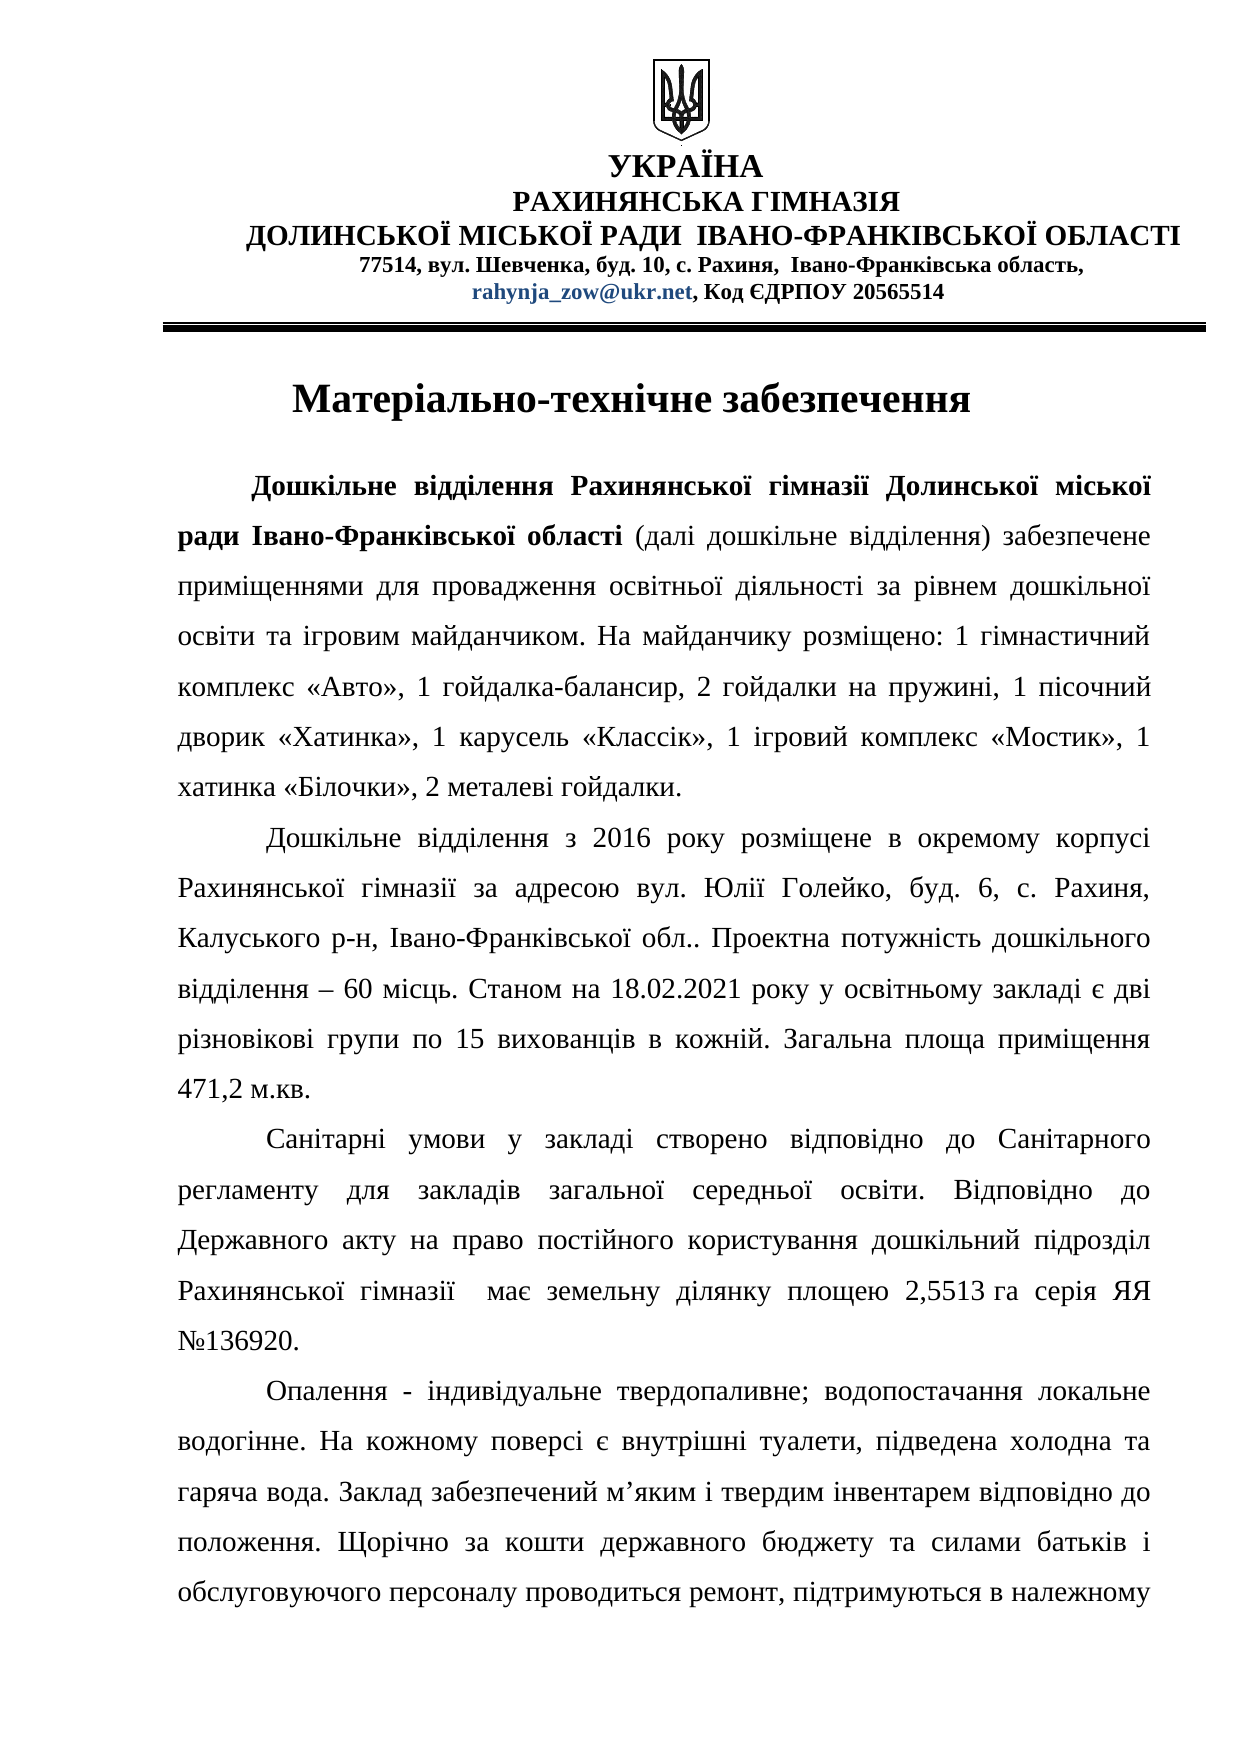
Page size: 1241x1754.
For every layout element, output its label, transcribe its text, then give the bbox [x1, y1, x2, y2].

table_header РАХИНЯНСЬКА ГІМНАЗІЯ ДОЛИНСЬКОЇ МІСЬКОЇ РАДИ ІВАНО-ФРАНКІВСЬКОЇ ОБЛАСТІ 77514, вул. Шевченка, буд. 10, с. Рахиня, Івано-Франківська область, rahynja_zow@ukr.net, Код ЄДРПОУ 20565514 [163, 184, 1206, 322]
text Санітарні умови у закладі створено відповідно до Санітарного регламенту для закладів загальної середньої освіти. Відповідно до Державного акту на право постійного користування дошкільний підрозділ Рахинянської гімназії має земельну ділянку площею 2,5513 га серія ЯЯ №136920. [177, 1122, 1152, 1356]
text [177, 1373, 1152, 1608]
text Дошкільне відділення з 2016 року розміщене в окремому корпусі Рахинянської гімназії за адресою вул. Юлії Голейко, буд. 6, с. Рахиня, Калуського р-н, Івано-Франківської обл.. Проектна потужність дошкільного відділення – 60 місць. Станом на 18.02.2021 року у освітньому закладі є дві різновікові групи по 15 вихованців в кожній. Загальна площа приміщення 471,2 м.кв. [177, 820, 1152, 1105]
text Дошкільне відділення Рахинянської гімназії Долинської міської ради Івано-Франківської області (далі дошкільне відділення) забезпечене приміщеннями для провадження освітньої діяльності за рівнем дошкільної освіти та ігровим майданчиком. На майданчику розміщено: 1 гімнастичний комплекс «Авто», 1 гойдалка-балансир, 2 гойдалки на пружині, 1 пісочний дворик «Хатинка», 1 карусель «Классік», 1 ігровий комплекс «Мостик», 1 хатинка «Білочки», 2 металеві гойдалки. [177, 468, 1152, 803]
text Матеріально-технічне забезпечення [177, 374, 1152, 422]
text УКРАЇНА [177, 146, 1152, 184]
